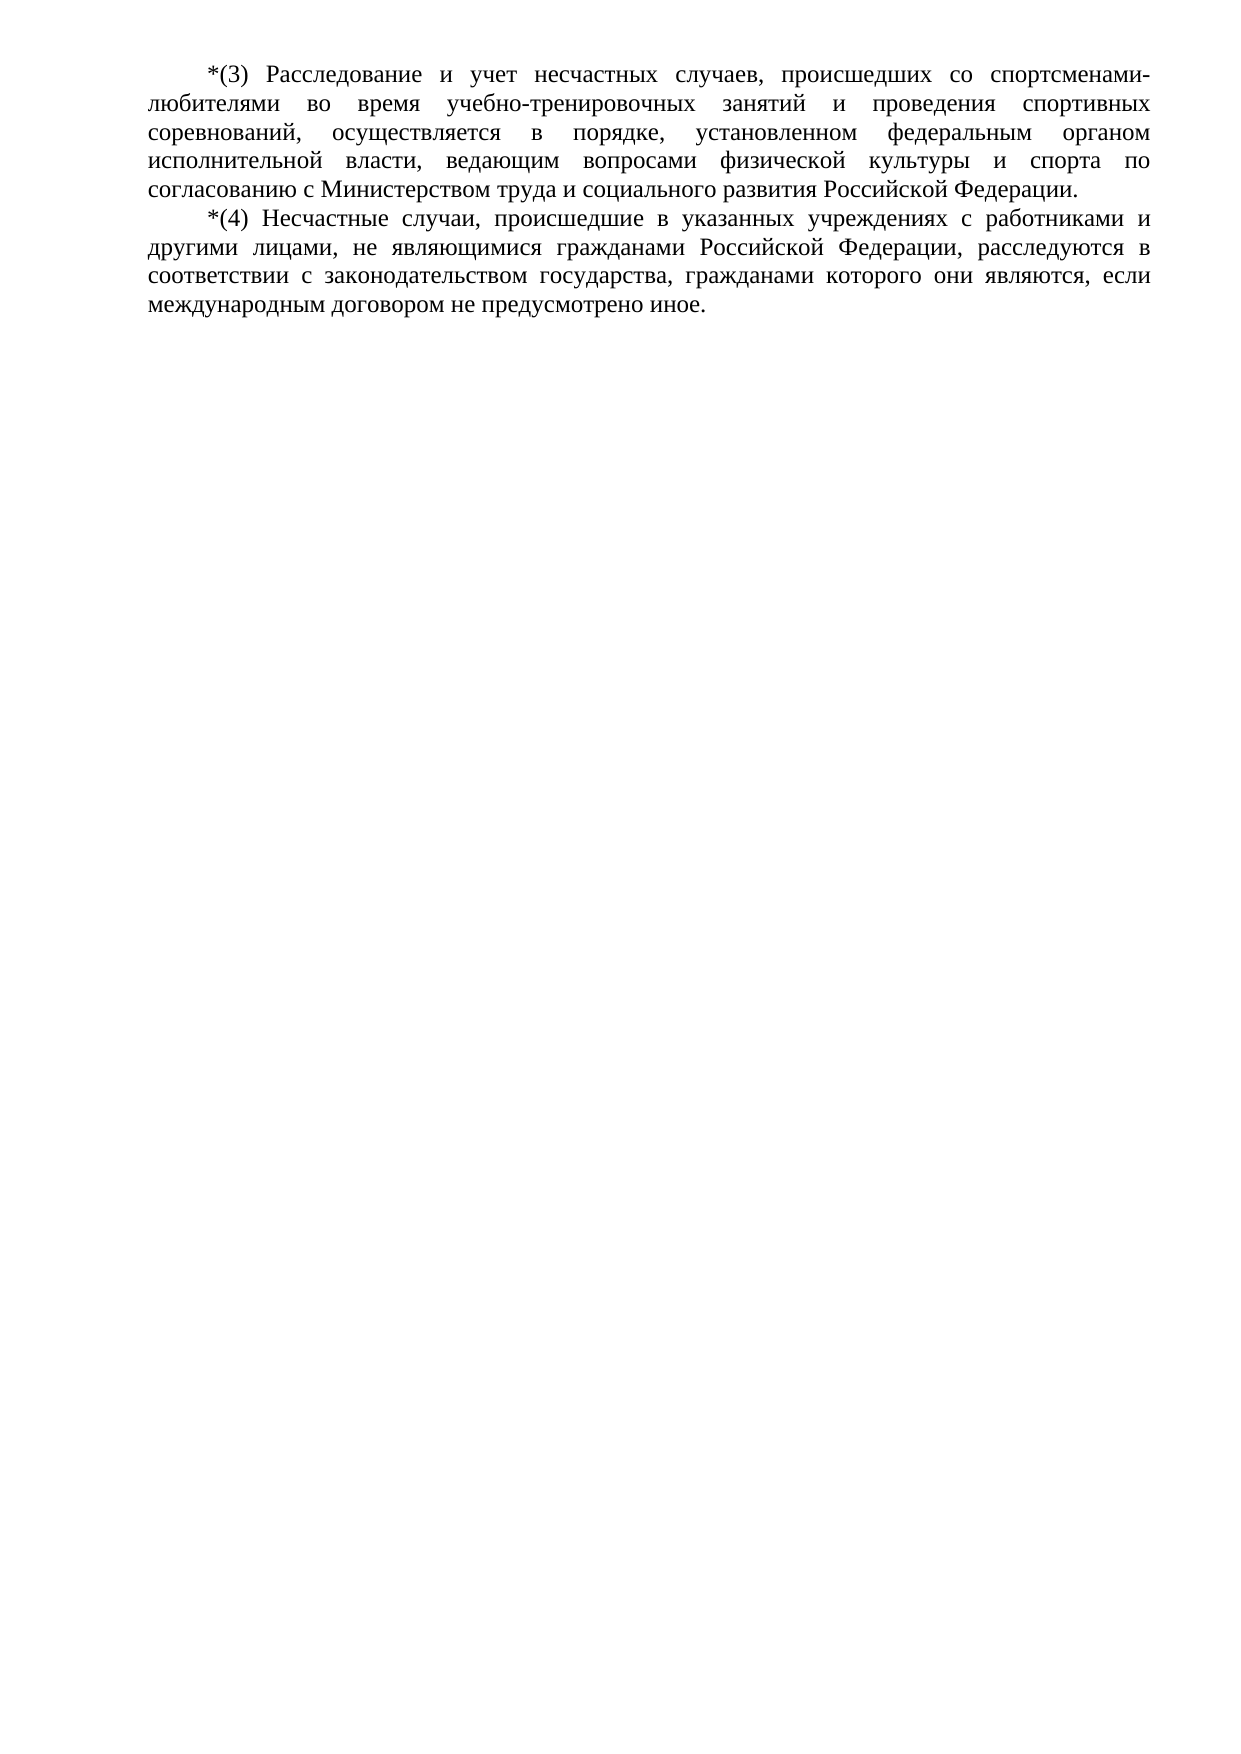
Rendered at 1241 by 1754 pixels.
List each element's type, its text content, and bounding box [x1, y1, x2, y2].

text *(4) Несчастные случаи, происшедшие в указанных учреждениях с работниками и другими лицами, не являющимися гражданами Российской Федерации, расследуются в соответствии с законодательством государства, гражданами которого они являются, если международным договором не предусмотрено иное. [148, 203, 1152, 318]
text *(3) Расследование и учет несчастных случаев, происшедших со спортсменами-любителями во время учебно-тренировочных занятий и проведения спортивных соревнований, осуществляется в порядке, установленном федеральным органом исполнительной власти, ведающим вопросами физической культуры и спорта по согласованию с Министерством труда и социального развития Российской Федерации. [148, 59, 1152, 203]
